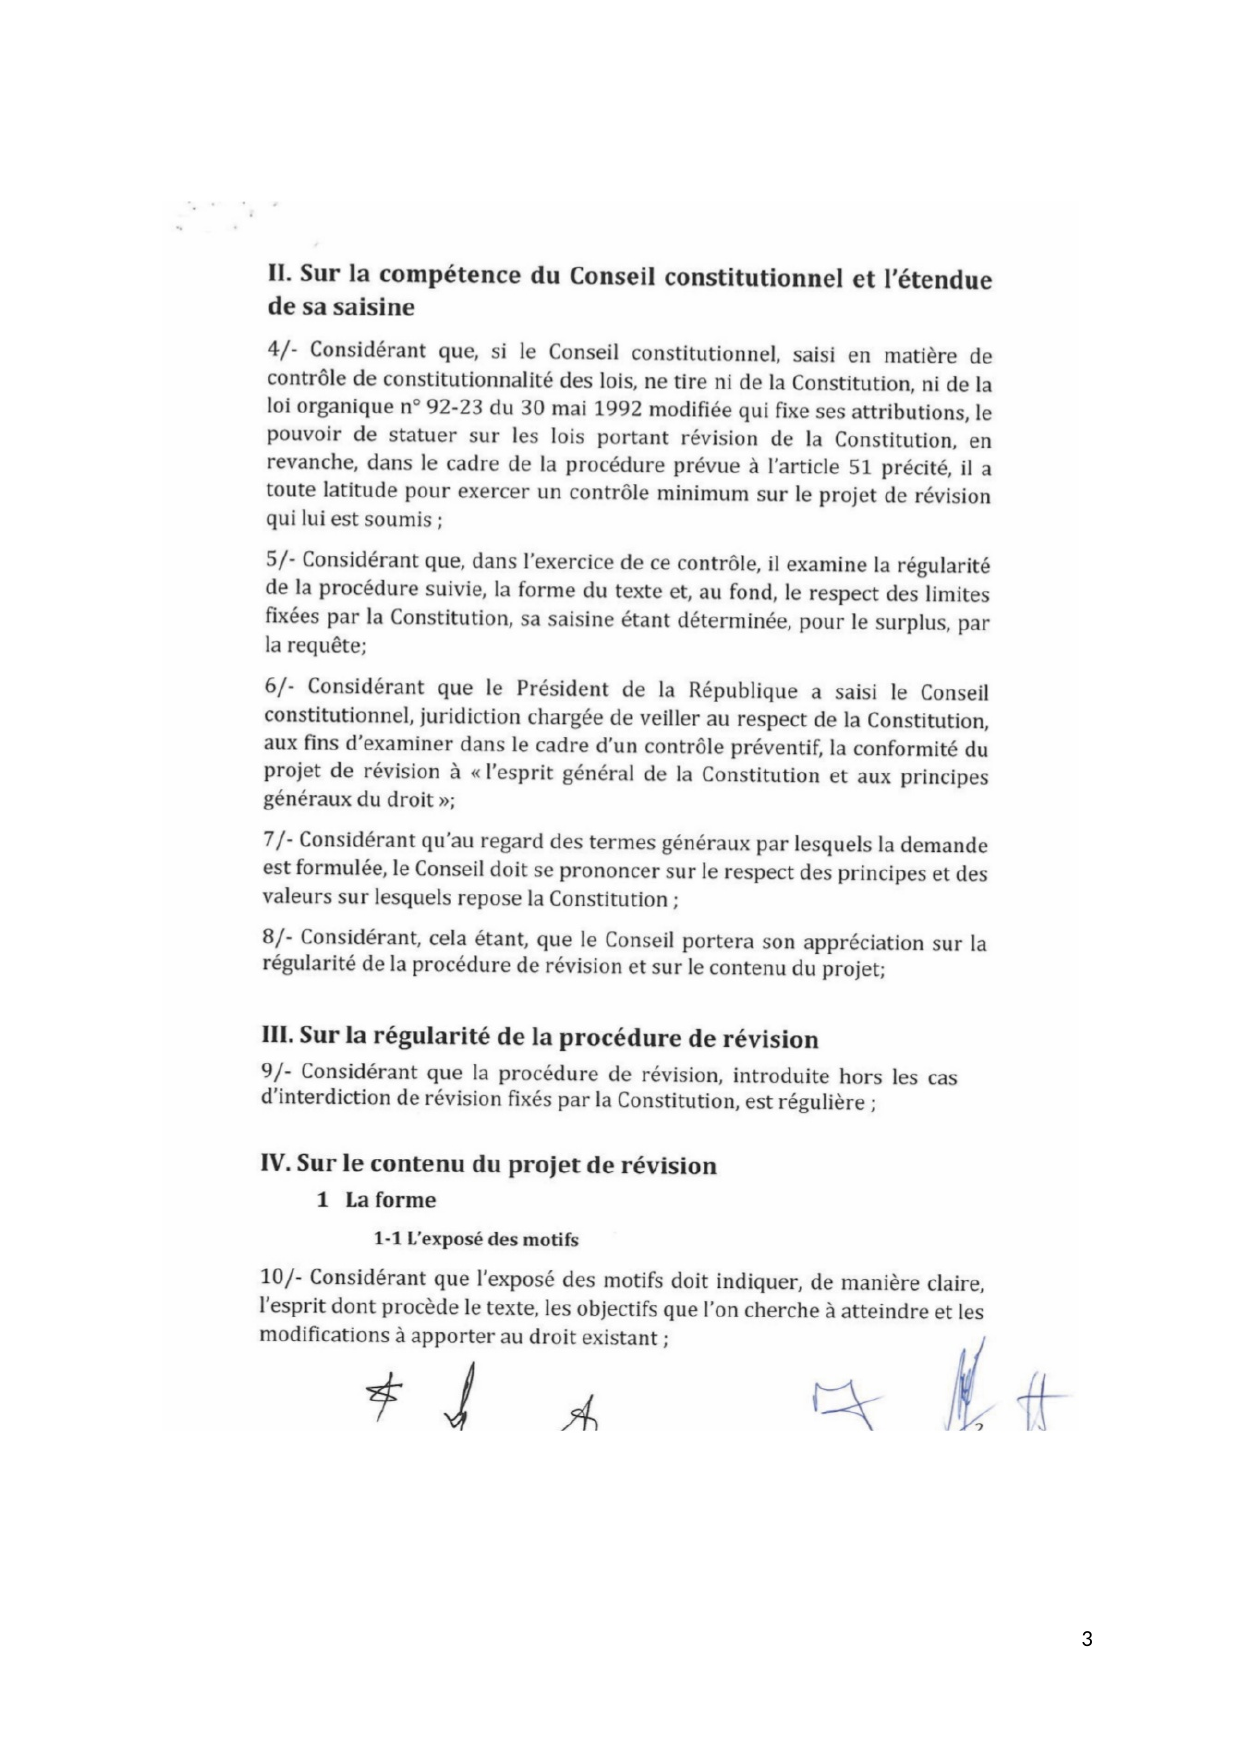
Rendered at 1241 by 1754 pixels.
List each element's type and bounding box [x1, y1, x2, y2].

picture [147, 147, 1093, 1485]
